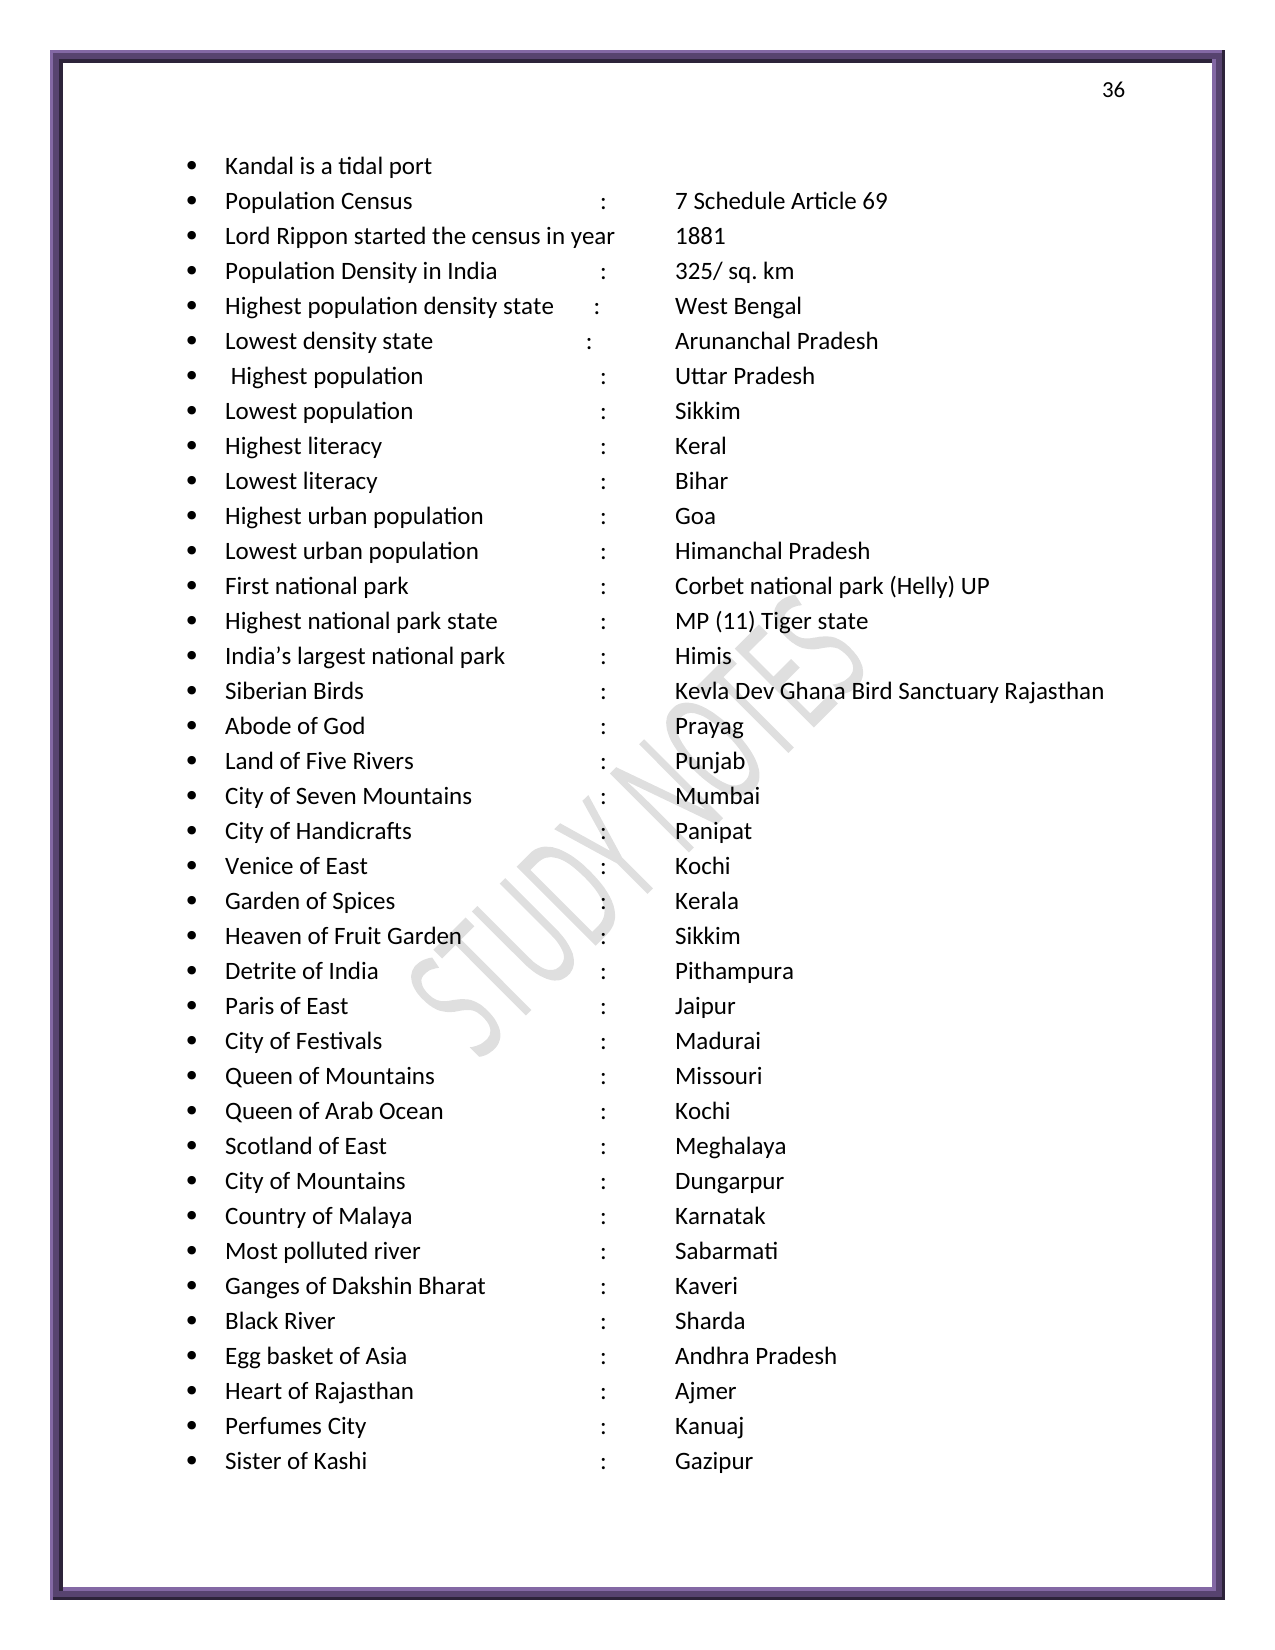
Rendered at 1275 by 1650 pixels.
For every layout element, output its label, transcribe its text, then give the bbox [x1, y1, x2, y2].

list Country of Malaya : Karnatak [187, 1200, 1125, 1231]
list Land of Five Rivers : Punjab [187, 745, 1125, 776]
list Most polluted river : Sabarmati [187, 1235, 1125, 1266]
list Heart of Rajasthan : Ajmer [187, 1375, 1125, 1406]
list City of Mountains : Dungarpur [187, 1165, 1125, 1196]
list Paris of East : Jaipur [187, 990, 1125, 1021]
list Garden of Spices : Kerala [187, 885, 1125, 916]
list City of Festivals : Madurai [187, 1025, 1125, 1056]
list Lowest urban population : Himanchal Pradesh [187, 535, 1125, 566]
list Heaven of Fruit Garden : Sikkim [187, 920, 1125, 951]
list Siberian Birds : Kevla Dev Ghana Bird Sanctuary Rajasthan [187, 675, 1125, 706]
list Abode of God : Prayag [187, 710, 1125, 741]
list City of Seven Mountains : Mumbai [187, 780, 1125, 811]
list Lord Rippon started the census in year 1881 [187, 220, 1125, 251]
list Population Density in India : 325/ sq. km [187, 255, 1125, 286]
list Sister of Kashi : Gazipur [187, 1445, 1125, 1476]
list Detrite of India : Pithampura [187, 955, 1125, 986]
list First national park : Corbet national park (Helly) UP [187, 570, 1125, 601]
list Kandal is a tidal port [187, 150, 1125, 181]
list Egg basket of Asia : Andhra Pradesh [187, 1340, 1125, 1371]
list Population Census : 7 Schedule Article 69 [187, 185, 1125, 216]
list India’s largest national park : Himis [187, 640, 1125, 671]
list Highest urban population : Goa [187, 500, 1125, 531]
list Ganges of Dakshin Bharat : Kaveri [187, 1270, 1125, 1301]
list City of Handicrafts : Panipat [187, 815, 1125, 846]
list Lowest population : Sikkim [187, 395, 1125, 426]
list Black River : Sharda [187, 1305, 1125, 1336]
list Lowest literacy : Bihar [187, 465, 1125, 496]
list Highest population : Uttar Pradesh [187, 360, 1125, 391]
list Queen of Mountains : Missouri [187, 1060, 1125, 1091]
list Scotland of East : Meghalaya [187, 1130, 1125, 1161]
list Venice of East : Kochi [187, 850, 1125, 881]
list Highest national park state : MP (11) Tiger state [187, 605, 1125, 636]
list Lowest density state : Arunanchal Pradesh [187, 325, 1125, 356]
list Perfumes City : Kanuaj [187, 1410, 1125, 1441]
list Queen of Arab Ocean : Kochi [187, 1095, 1125, 1126]
list Highest population density state : West Bengal [187, 290, 1125, 321]
list Highest literacy : Keral [187, 430, 1125, 461]
